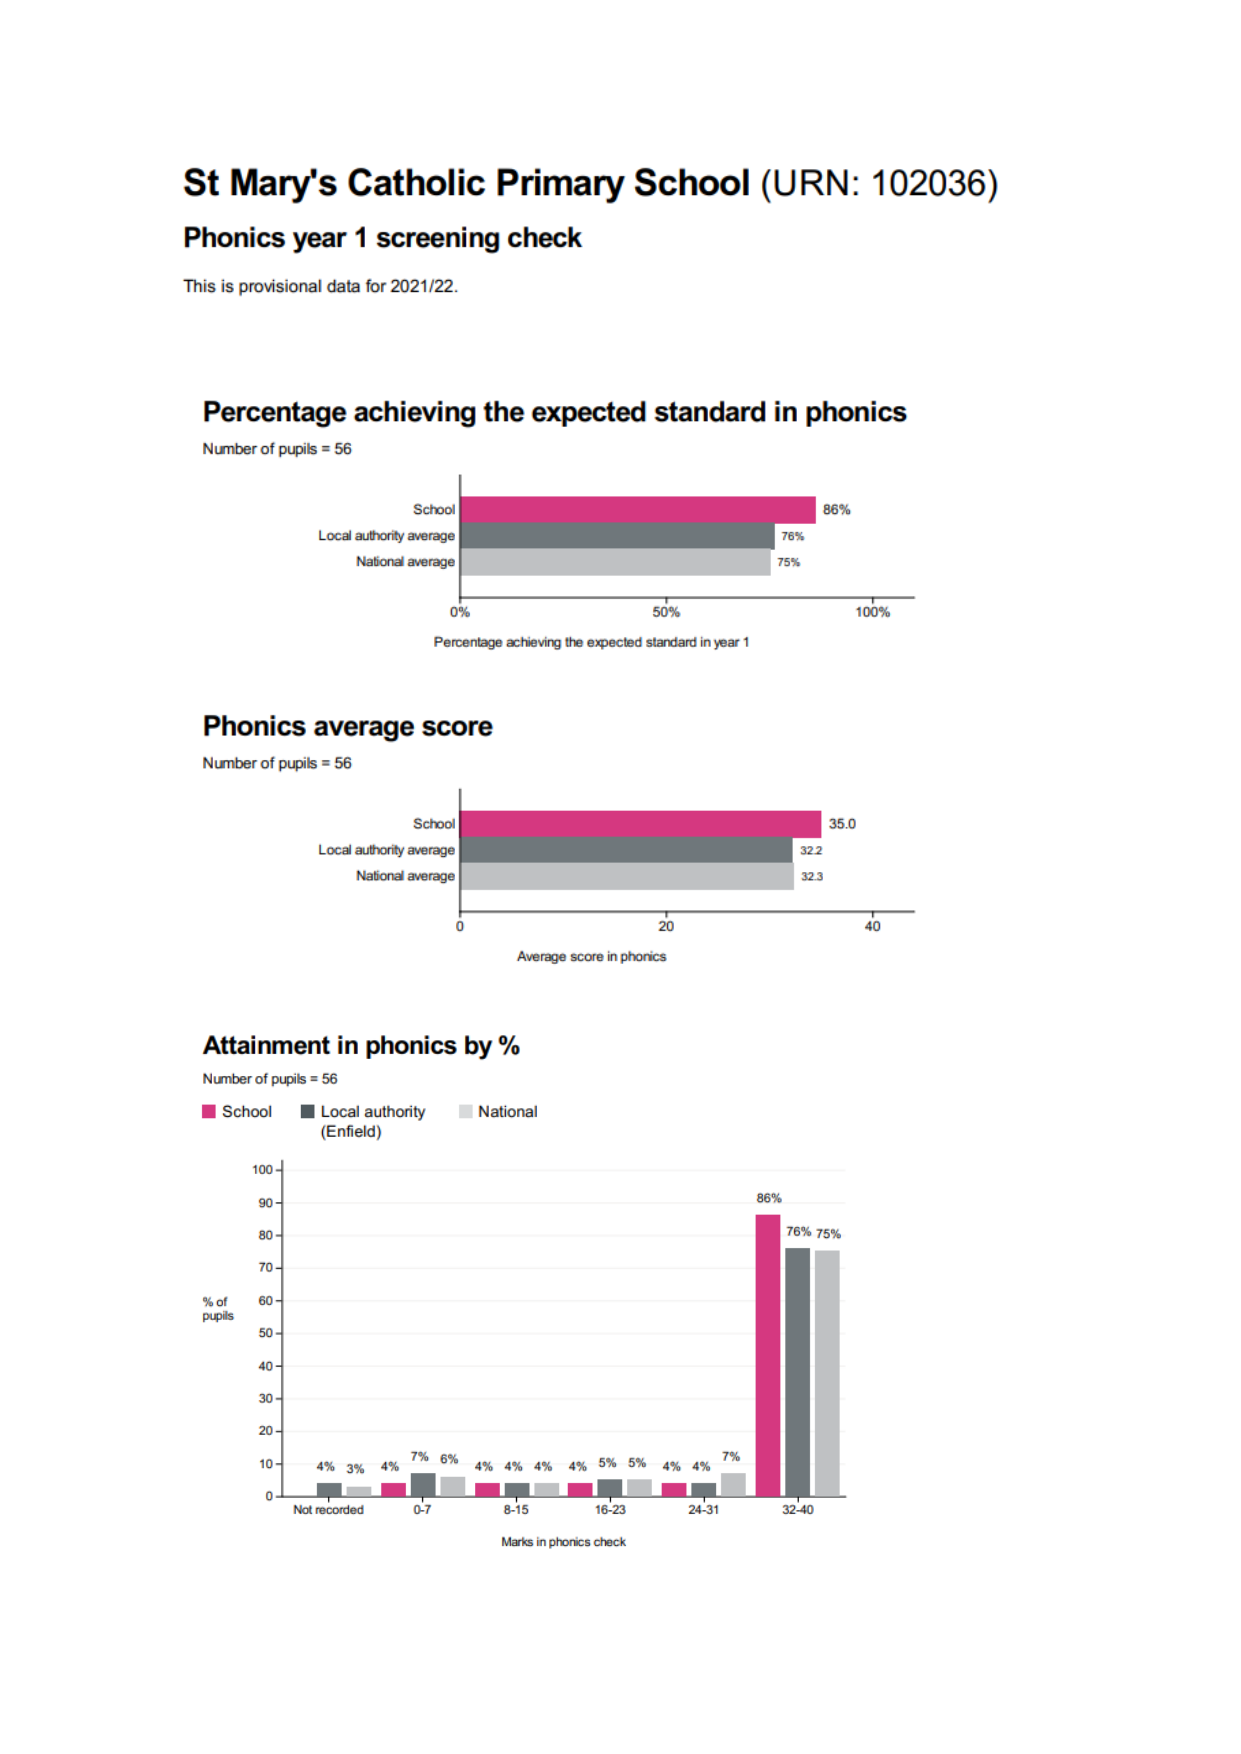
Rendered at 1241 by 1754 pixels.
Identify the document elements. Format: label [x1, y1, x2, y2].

picture [170, 1012, 930, 1587]
picture [150, 150, 1091, 310]
picture [150, 375, 1091, 994]
